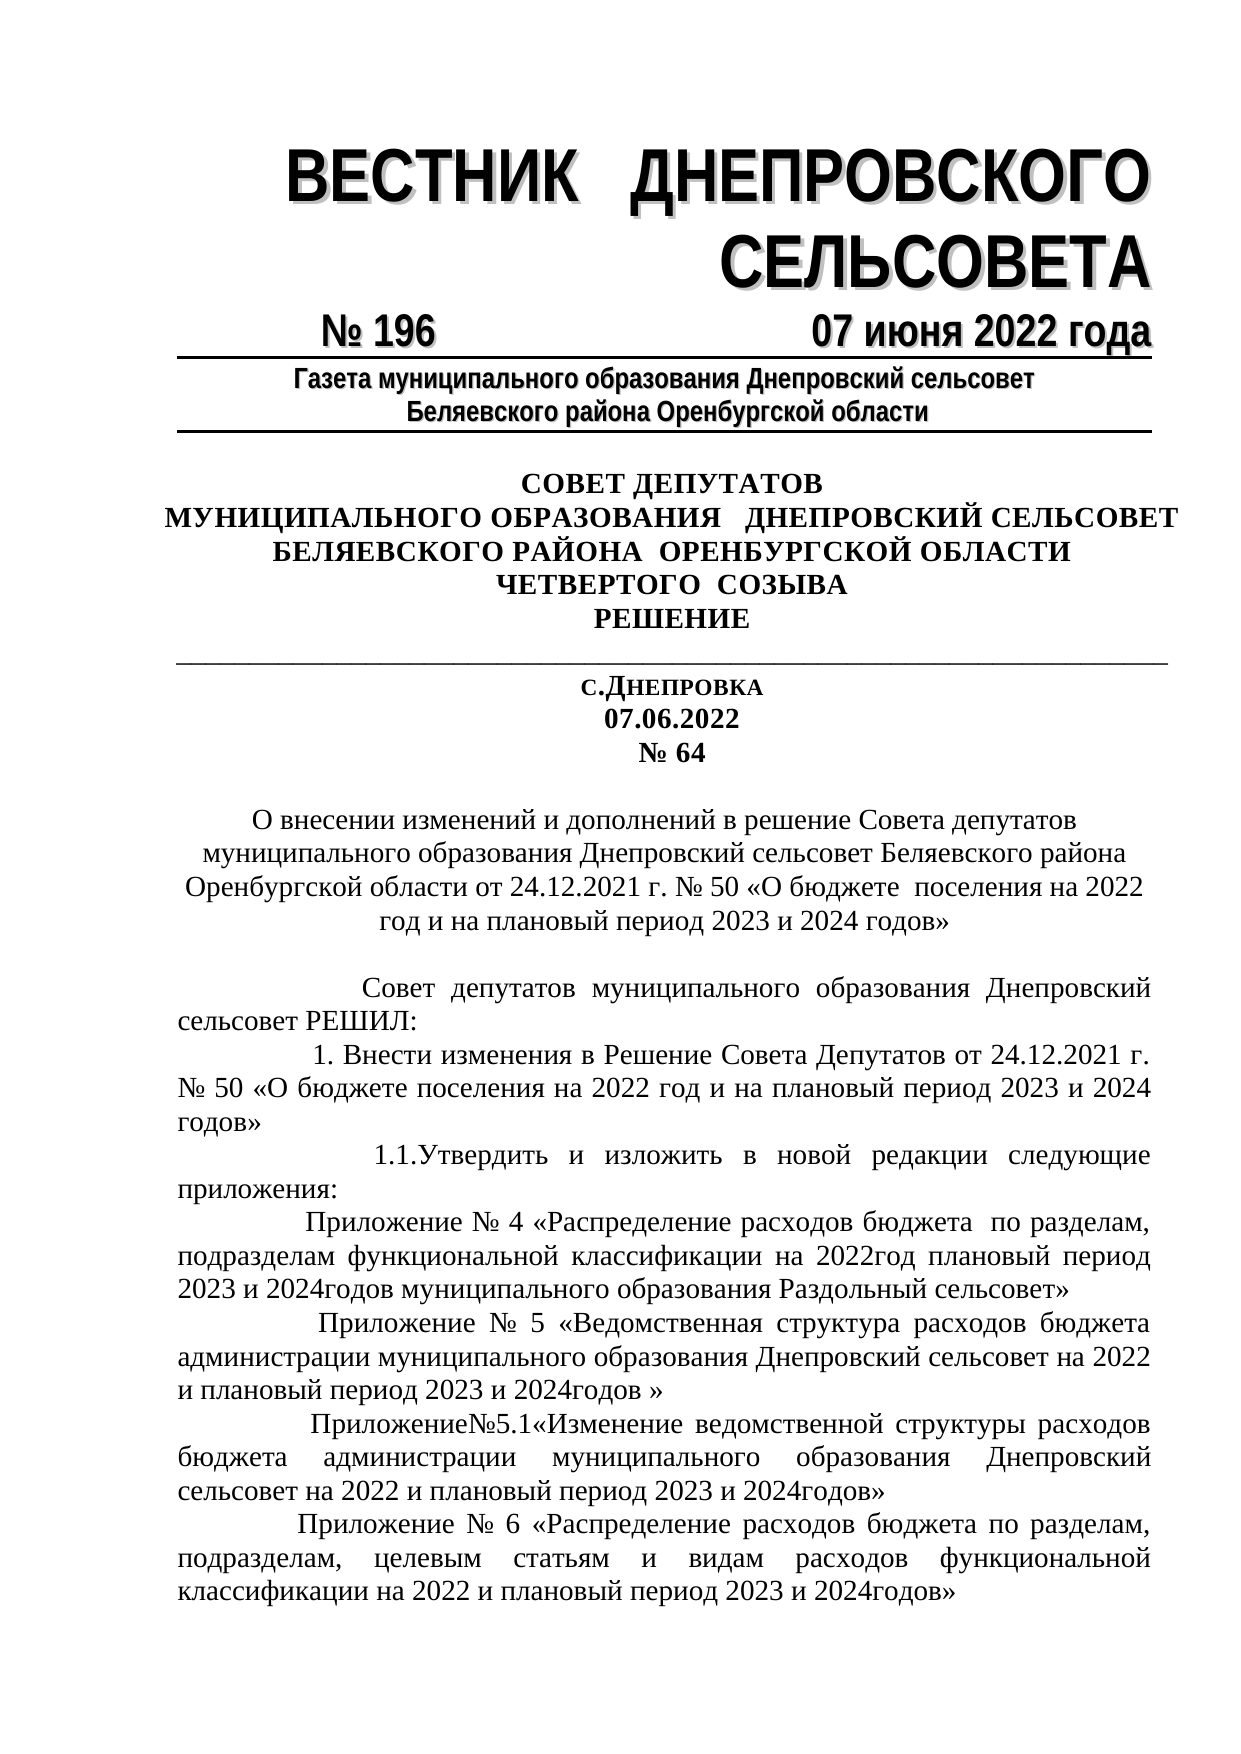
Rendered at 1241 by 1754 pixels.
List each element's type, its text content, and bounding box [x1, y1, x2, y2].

text ВЕСТНИК ДНЕПРОВСКОГО СЕЛЬСОВЕТА [177, 131, 1152, 303]
text 1.1.Утвердить и изложить в новой редакции следующие приложения: [177, 1137, 1152, 1204]
text № 196 07 июня 2022 года [177, 303, 1152, 356]
text Совет депутатов муниципального образования Днепровский сельсовет РЕШИЛ: [177, 970, 1152, 1037]
text Приложение № 6 «Распределение расходов бюджета по разделам, подразделам, целевым статьям и видам расходов функциональной классификации на 2022 и плановый период 2023 и 2024годов» [177, 1506, 1152, 1607]
text с.Днепровка [162, 668, 1181, 701]
text Приложение№5.1«Изменение ведомственной структуры расходов бюджета администрации муниципального образования Днепровский сельсовет на 2022 и плановый период 2023 и 2024годов» [177, 1406, 1152, 1506]
text Приложение № 5 «Ведомственная структура расходов бюджета администрации муниципального образования Днепровский сельсовет на 2022 и плановый период 2023 и 2024годов » [177, 1305, 1152, 1406]
text РЕШЕНИЕ [162, 601, 1181, 634]
text СОВЕТ ДЕПУТАТОВ [162, 467, 1181, 500]
text 07.06.2022 № 64 [162, 701, 1181, 768]
text Беляевского района Оренбургской области [177, 389, 1152, 430]
text Газета муниципального образования Днепровский сельсовет [177, 359, 1152, 389]
text 1. Внести изменения в Решение Совета Депутатов от 24.12.2021 г. № 50 «О бюджете поселения на 2022 год и на плановый период 2023 и 2024 годов» [177, 1037, 1152, 1137]
text ЧЕТВЕРТОГО СОЗЫВА [162, 567, 1181, 601]
text Приложение № 4 «Распределение расходов бюджета по разделам, подразделам функциональной классификации на 2022год плановый период 2023 и 2024годов муниципального образования Раздольный сельсовет» [177, 1204, 1152, 1305]
text О внесении изменений и дополнений в решение Совета депутатов муниципального образования Днепровский сельсовет Беляевского района Оренбургской области от 24.12.2021 г. № 50 «О бюджете поселения на 2022 год и на плановый период 2023 и 2024 годов» [177, 802, 1152, 936]
text МУНИЦИПАЛЬНОГО ОБРАЗОВАНИЯ ДНЕПРОВСКИЙ СЕЛЬСОВЕТ [162, 500, 1181, 534]
text ____________________________________________________________________ [162, 634, 1181, 668]
text БЕЛЯЕВСКОГО РАЙОНА ОРЕНБУРГСКОЙ ОБЛАСТИ [162, 534, 1181, 567]
